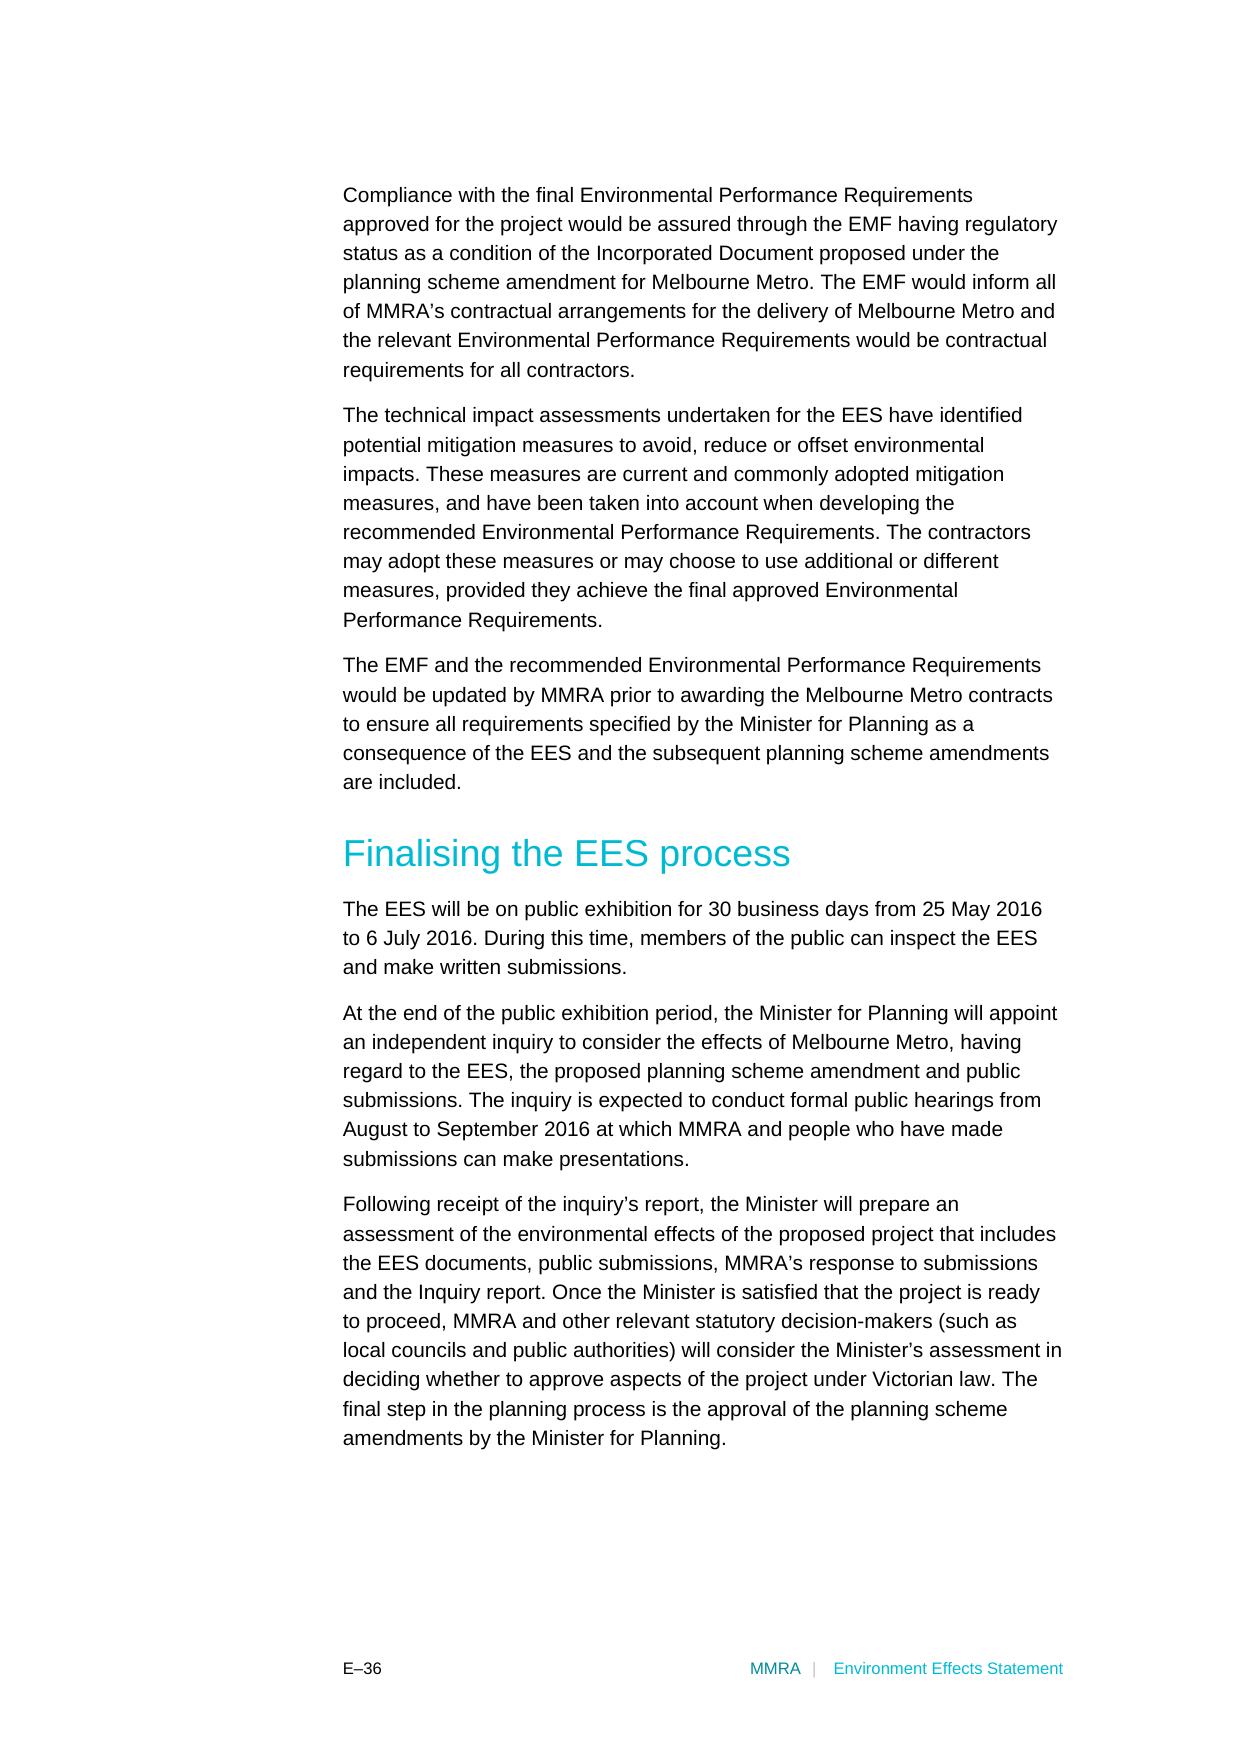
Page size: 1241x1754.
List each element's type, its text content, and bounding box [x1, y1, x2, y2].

text Following receipt of the inquiry’s report, the Minister will prepare an assessment of the environmental effects of the proposed project that includes the EES documents, public submissions, MMRA’s response to submissions and the Inquiry report. Once the Minister is satisfied that the project is ready to proceed, MMRA and other relevant statutory decision-makers (such as local councils and public authorities) will consider the Minister’s assessment in deciding whether to approve aspects of the project under Victorian law. The final step in the planning process is the approval of the planning scheme amendments by the Minister for Planning. [343, 1187, 1063, 1449]
text The EES will be on public exhibition for 30 business days from 25 May 2016 to 6 July 2016. During this time, members of the public can inspect the EES and make written submissions. [343, 891, 1063, 979]
text The technical impact assessments undertaken for the EES have identified potential mitigation measures to avoid, reduce or offset environmental impacts. These measures are current and commonly adopted mitigation measures, and have been taken into account when developing the recommended Environmental Performance Requirements. The contractors may adopt these measures or may choose to use additional or different measures, provided they achieve the final approved Environmental Performance Requirements. [343, 398, 1063, 631]
text The EMF and the recommended Environmental Performance Requirements would be updated by MMRA prior to awarding the Melbourne Metro contracts to ensure all requirements specified by the Minister for Planning as a consequence of the EES and the subsequent planning scheme amendments are included. [343, 648, 1063, 794]
text At the end of the public exhibition period, the Minister for Planning will appoint an independent inquiry to consider the effects of Melbourne Metro, having regard to the EES, the proposed planning scheme amendment and public submissions. The inquiry is expected to conduct formal public hearings from August to September 2016 at which MMRA and people who have made submissions can make presentations. [343, 995, 1063, 1170]
text Compliance with the final Environmental Performance Requirements approved for the project would be assured through the EMF having regulatory status as a condition of the Incorporated Document proposed under the planning scheme amendment for Melbourne Metro. The EMF would inform all of MMRA’s contractual arrangements for the delivery of Melbourne Metro and the relevant Environmental Performance Requirements would be contractual requirements for all contractors. [343, 177, 1063, 381]
subtitle Finalising the EES process [343, 831, 1063, 874]
